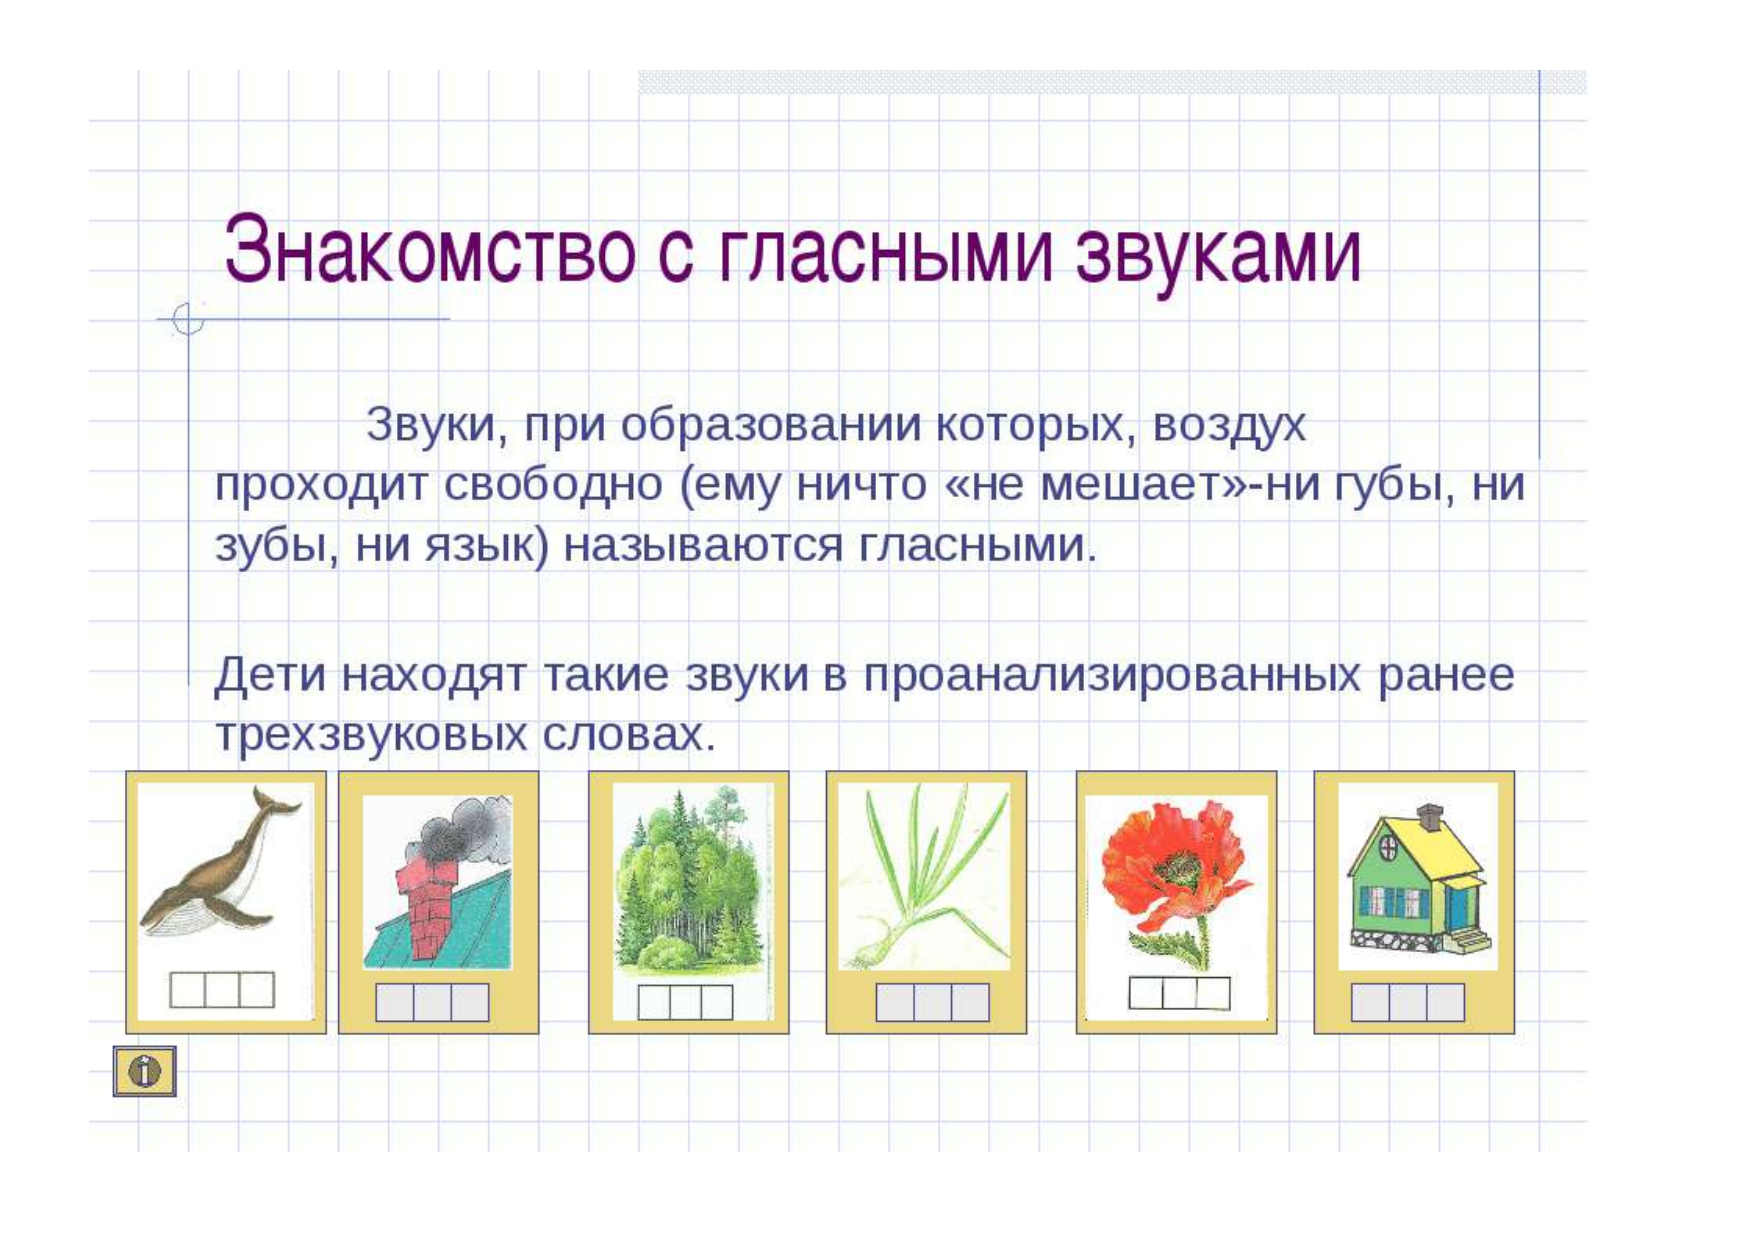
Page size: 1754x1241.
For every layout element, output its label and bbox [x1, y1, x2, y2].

picture [88, 70, 1589, 1152]
